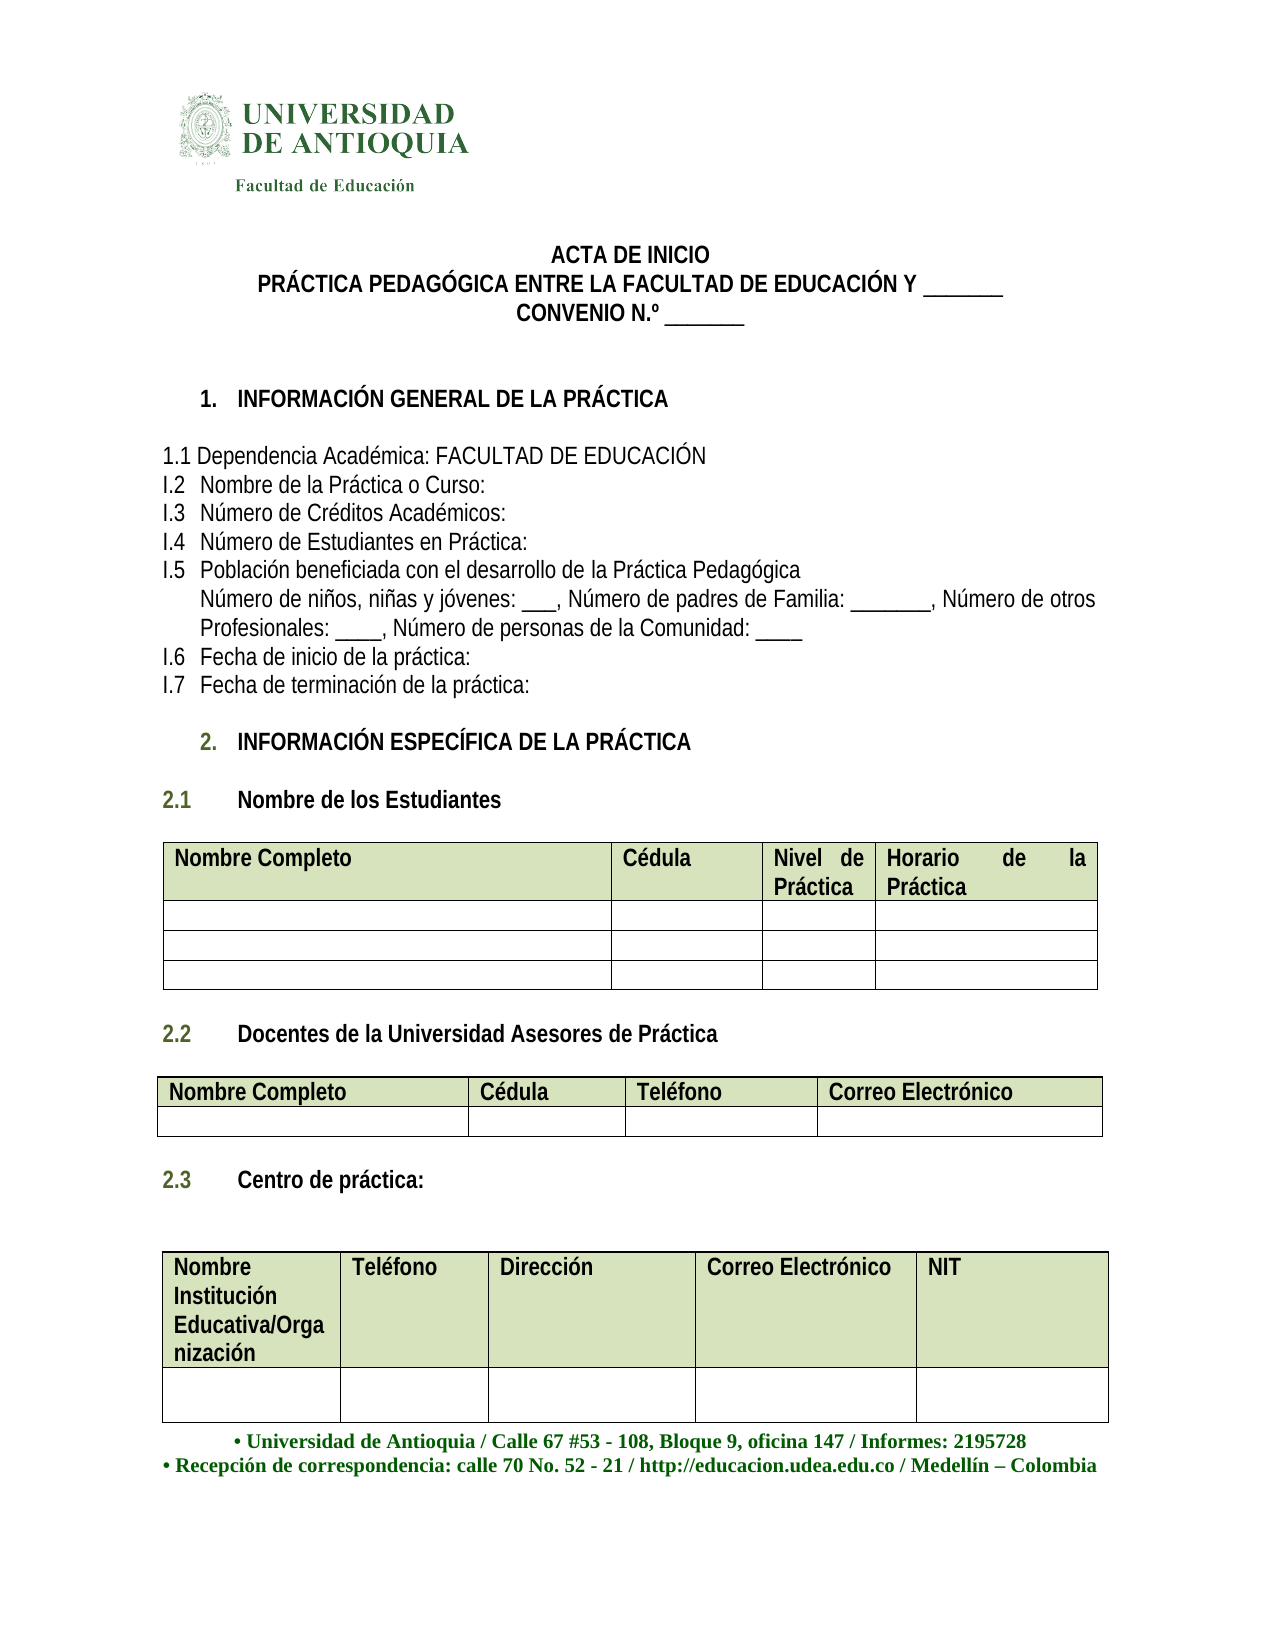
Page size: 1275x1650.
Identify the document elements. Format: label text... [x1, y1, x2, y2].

list Centro de práctica: [162, 1165, 1098, 1194]
table_header Cédula [612, 843, 762, 900]
text CONVENIO N.º _______ [162, 298, 1098, 326]
text 1.1 Dependencia Académica: FACULTAD DE EDUCACIÓN [162, 441, 1098, 469]
list INFORMACIÓN GENERAL DE LA PRÁCTICA [200, 384, 1098, 412]
table_header Correo Electrónico [696, 1253, 916, 1367]
list Nombre de los Estudiantes [162, 785, 1098, 813]
table_cell [876, 961, 1097, 989]
table_header Correo Electrónico [818, 1078, 1102, 1106]
table_cell [612, 961, 762, 989]
table_cell [489, 1368, 695, 1422]
table_header Teléfono [626, 1078, 817, 1106]
list Fecha de terminación de la práctica: [162, 670, 1098, 699]
table_cell [164, 961, 611, 989]
table_cell [612, 931, 762, 960]
table_cell [763, 961, 875, 989]
table_cell [469, 1107, 625, 1136]
table_cell [917, 1368, 1108, 1422]
table_header Dirección [489, 1253, 695, 1367]
table_cell [876, 931, 1097, 960]
table_header Nombre Institución Educativa/Organización [163, 1253, 340, 1367]
list Número de Estudiantes en Práctica: [162, 527, 1098, 556]
table_cell [163, 1368, 340, 1422]
table_cell [696, 1368, 916, 1422]
table_cell [164, 901, 611, 930]
table_header Cédula [469, 1078, 625, 1106]
table_header Nombre Completo [158, 1078, 468, 1106]
table_header Horario de la Práctica [876, 843, 1097, 900]
table_header Nombre Completo [164, 843, 611, 900]
table_cell [763, 931, 875, 960]
table_cell [164, 931, 611, 960]
list Fecha de inicio de la práctica: [162, 641, 1098, 670]
table_cell [763, 901, 875, 930]
list Docentes de la Universidad Asesores de Práctica [162, 1019, 1098, 1048]
table_header Nivel de Práctica [763, 843, 875, 900]
table_cell [876, 901, 1097, 930]
table_cell [818, 1107, 1102, 1136]
list Nombre de la Práctica o Curso: [162, 469, 1098, 498]
table_header NIT [917, 1253, 1108, 1367]
picture [162, 73, 486, 212]
list Número de Créditos Académicos: [162, 498, 1098, 527]
table_cell [341, 1368, 488, 1422]
text Número de niños, niñas y jóvenes: ___, Número de padres de Familia: _______, Número de otros Profesionales: ____, Número de personas de la Comunidad: ____ [200, 584, 1098, 641]
table_cell [626, 1107, 817, 1136]
text ACTA DE INICIO [162, 240, 1098, 269]
table_cell [158, 1107, 468, 1136]
table_cell [612, 901, 762, 930]
text PRÁCTICA PEDAGÓGICA ENTRE LA FACULTAD DE EDUCACIÓN Y _______ [162, 269, 1098, 298]
list INFORMACIÓN ESPECÍFICA DE LA PRÁCTICA [200, 727, 1098, 756]
list Población beneficiada con el desarrollo de la Práctica Pedagógica [162, 556, 1098, 584]
table_header Teléfono [341, 1253, 488, 1367]
